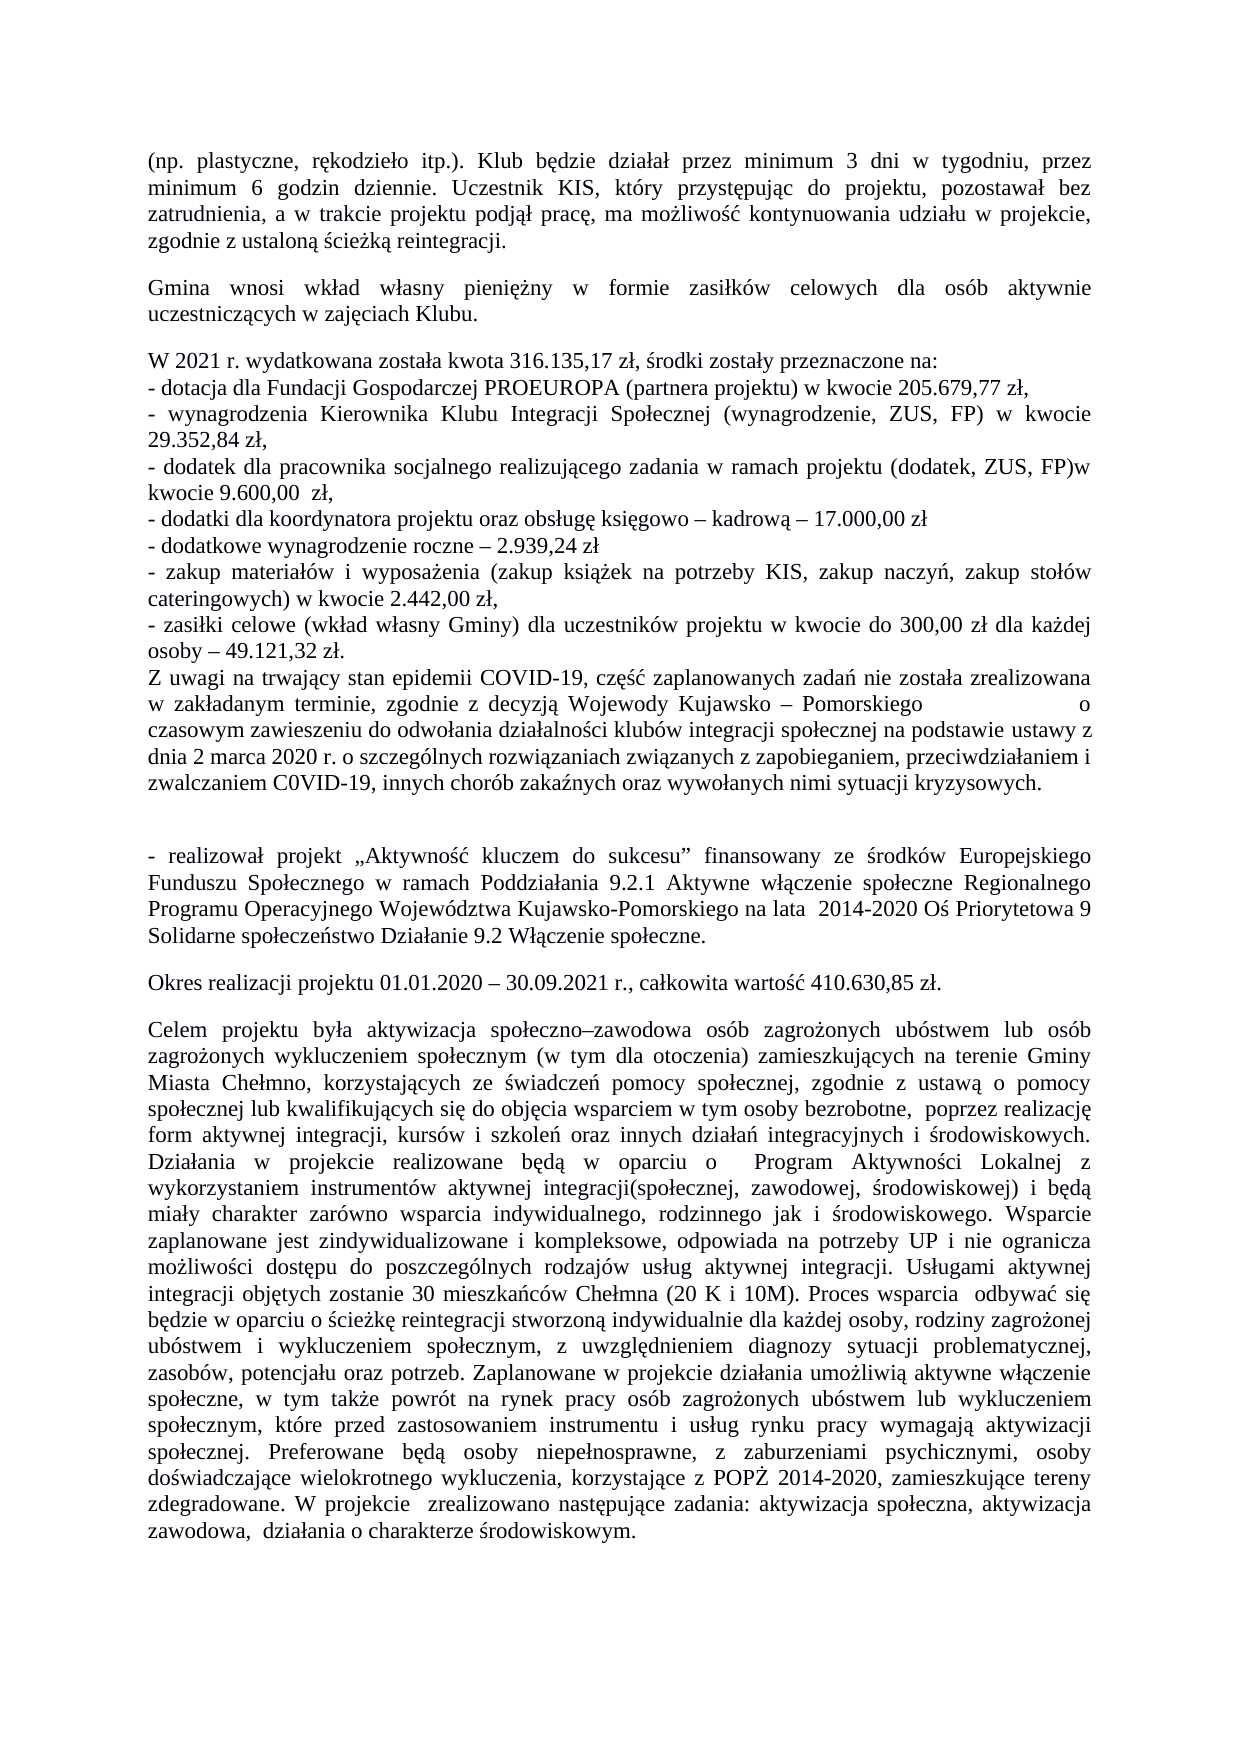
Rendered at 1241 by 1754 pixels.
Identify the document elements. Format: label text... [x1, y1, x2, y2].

text - zakup materiałów i wyposażenia (zakup książek na potrzeby KIS, zakup naczyń, zakup stołów cateringowych) w kwocie 2.442,00 zł, [148, 558, 1093, 611]
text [148, 148, 1093, 253]
text Gmina wnosi wkład własny pieniężny w formie zasiłków celowych dla osób aktywnie uczestniczących w zajęciach Klubu. [148, 274, 1093, 327]
text - dodatek dla pracownika socjalnego realizującego zadania w ramach projektu (dodatek, ZUS, FP)w kwocie 9.600,00 zł, [148, 453, 1093, 506]
text - wynagrodzenia Kierownika Klubu Integracji Społecznej (wynagrodzenie, ZUS, FP) w kwocie 29.352,84 zł, [148, 400, 1093, 453]
text Z uwagi na trwający stan epidemii COVID-19, część zaplanowanych zadań nie została zrealizowana w zakładanym terminie, zgodnie z decyzją Wojewody Kujawsko – Pomorskiego o czasowym zawieszeniu do odwołania działalności klubów integracji społecznej na podstawie ustawy z dnia 2 marca 2020 r. o szczególnych rozwiązaniach związanych z zapobieganiem, przeciwdziałaniem i zwalczaniem C0VID-19, innych chorób zakaźnych oraz wywołanych nimi sytuacji kryzysowych. [148, 664, 1093, 795]
text - dodatkowe wynagrodzenie roczne – 2.939,24 zł [148, 532, 1093, 558]
text Celem projektu była aktywizacja społeczno–zawodowa osób zagrożonych ubóstwem lub osób zagrożonych wykluczeniem społecznym (w tym dla otoczenia) zamieszkujących na terenie Gminy Miasta Chełmno, korzystających ze świadczeń pomocy społecznej, zgodnie z ustawą o pomocy społecznej lub kwalifikujących się do objęcia wsparciem w tym osoby bezrobotne, poprzez realizację form aktywnej integracji, kursów i szkoleń oraz innych działań integracyjnych i środowiskowych. Działania w projekcie realizowane będą w oparciu o Program Aktywności Lokalnej z wykorzystaniem instrumentów aktywnej integracji(społecznej, zawodowej, środowiskowej) i będą miały charakter zarówno wsparcia indywidualnego, rodzinnego jak i środowiskowego. Wsparcie zaplanowane jest zindywidualizowane i kompleksowe, odpowiada na potrzeby UP i nie ogranicza możliwości dostępu do poszczególnych rodzajów usług aktywnej integracji. Usługami aktywnej integracji objętych zostanie 30 mieszkańców Chełmna (20 K i 10M). Proces wsparcia odbywać się będzie w oparciu o ścieżkę reintegracji stworzoną indywidualnie dla każdej osoby, rodziny zagrożonej ubóstwem i wykluczeniem społecznym, z uwzględnieniem diagnozy sytuacji problematycznej, zasobów, potencjału oraz potrzeb. Zaplanowane w projekcie działania umożliwią aktywne włączenie społeczne, w tym także powrót na rynek pracy osób zagrożonych ubóstwem lub wykluczeniem społecznym, które przed zastosowaniem instrumentu i usług rynku pracy wymagają aktywizacji społecznej. Preferowane będą osoby niepełnosprawne, z zaburzeniami psychicznymi, osoby doświadczające wielokrotnego wykluczenia, korzystające z POPŻ 2014-2020, zamieszkujące tereny zdegradowane. W projekcie zrealizowano następujące zadania: aktywizacja społeczna, aktywizacja zawodowa, działania o charakterze środowiskowym. [148, 1016, 1093, 1543]
text W 2021 r. wydatkowana została kwota 316.135,17 zł, środki zostały przeznaczone na: [148, 347, 1093, 374]
text Okres realizacji projektu 01.01.2020 – 30.09.2021 r., całkowita wartość 410.630,85 zł. [148, 969, 1093, 995]
text - dotacja dla Fundacji Gospodarczej PROEUROPA (partnera projektu) w kwocie 205.679,77 zł, [148, 374, 1093, 400]
text - zasiłki celowe (wkład własny Gminy) dla uczestników projektu w kwocie do 300,00 zł dla każdej osoby – 49.121,32 zł. [148, 611, 1093, 664]
text - realizował projekt „Aktywność kluczem do sukcesu” finansowany ze środków Europejskiego Funduszu Społecznego w ramach Poddziałania 9.2.1 Aktywne włączenie społeczne Regionalnego Programu Operacyjnego Województwa Kujawsko-Pomorskiego na lata 2014-2020 Oś Priorytetowa 9 Solidarne społeczeństwo Działanie 9.2 Włączenie społeczne. [148, 843, 1093, 948]
text - dodatki dla koordynatora projektu oraz obsługę księgowo – kadrową – 17.000,00 zł [148, 506, 1093, 532]
